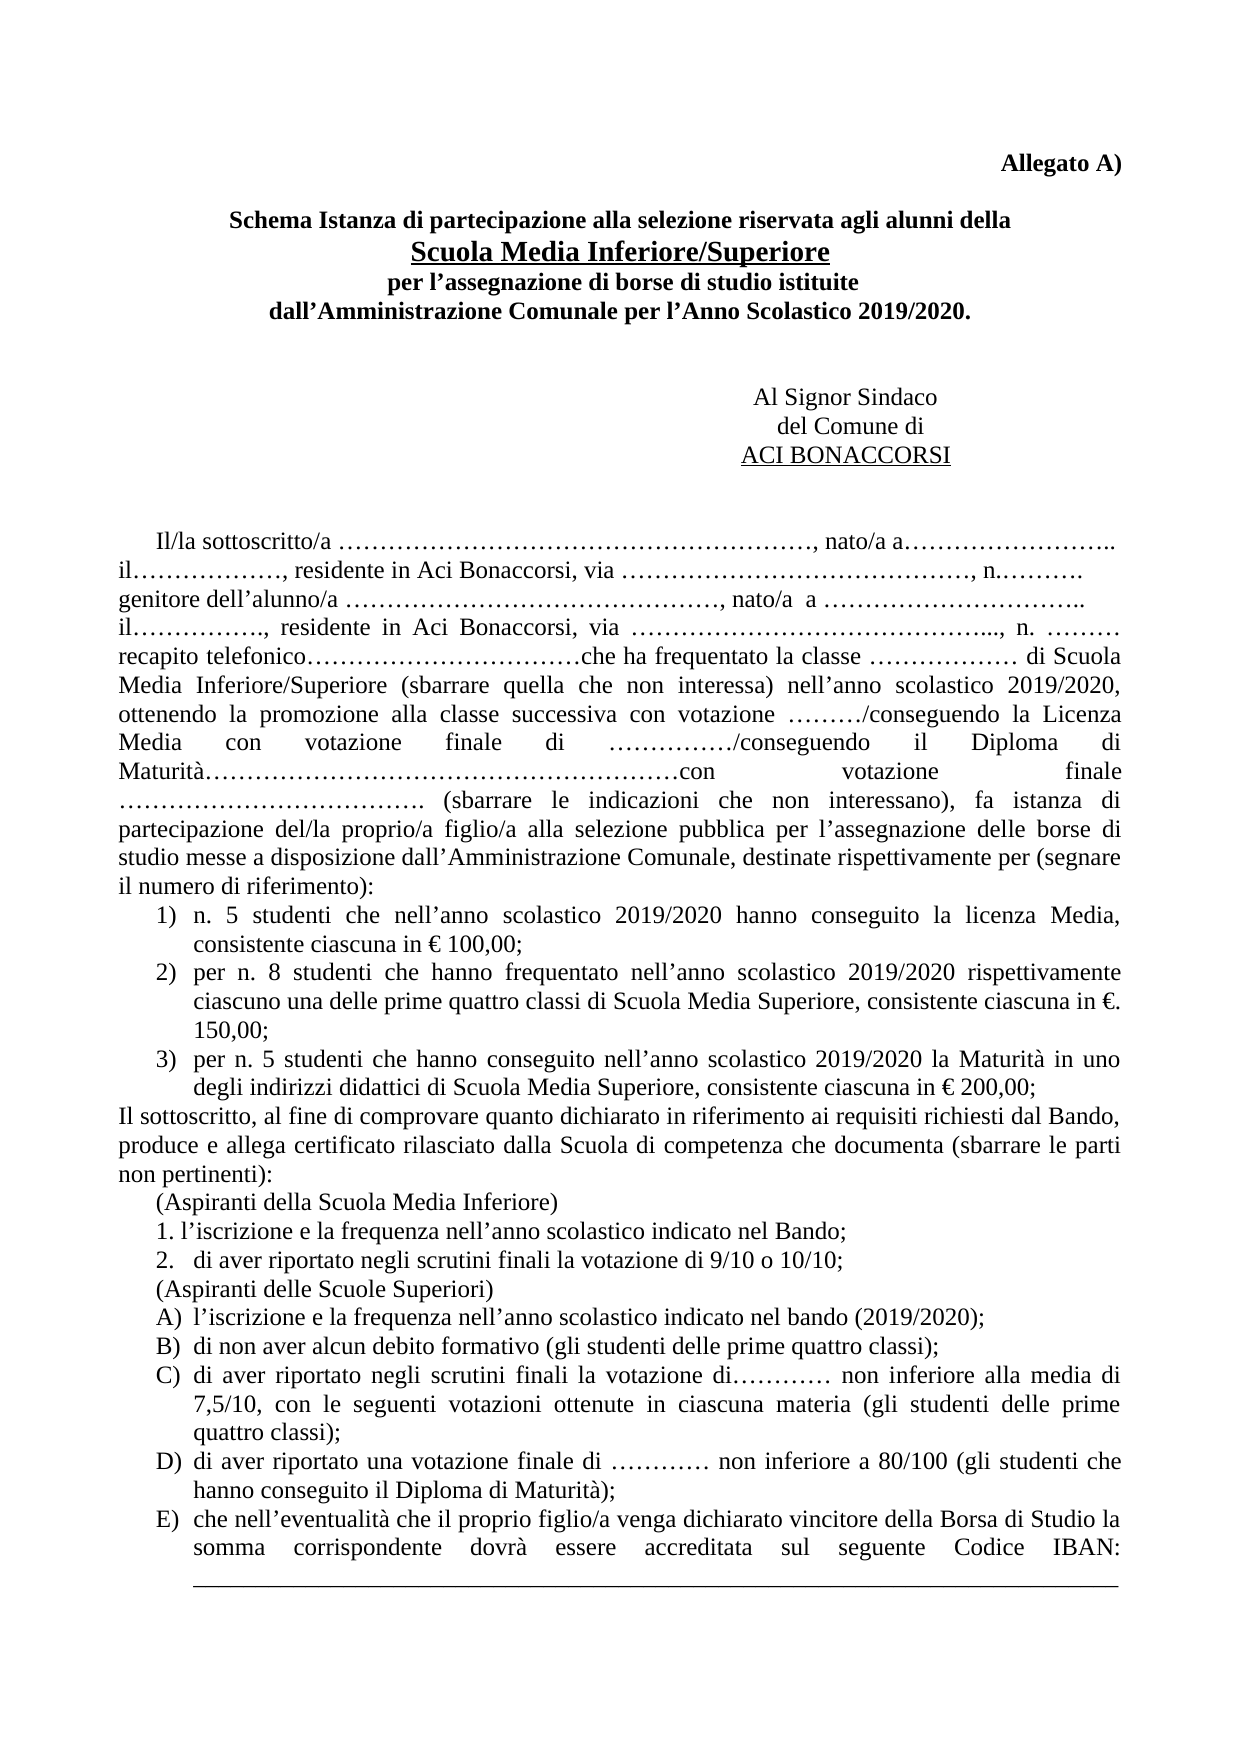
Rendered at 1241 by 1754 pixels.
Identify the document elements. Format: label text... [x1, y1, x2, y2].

text (Aspiranti della Scuola Media Inferiore) [118, 1187, 1122, 1216]
text del Comune di [561, 411, 1122, 440]
list per n. 8 studenti che hanno frequentato nell’anno scolastico 2019/2020 rispettivamente ciascuno una delle prime quattro classi di Scuola Media Superiore, consistente ciascuna in €. 150,00; [156, 957, 1122, 1044]
list l’iscrizione e la frequenza nell’anno scolastico indicato nel bando (2019/2020); [156, 1302, 1122, 1331]
text Il sottoscritto, al fine di comprovare quanto dichiarato in riferimento ai requisiti richiesti dal Bando, produce e allega certificato rilasciato dalla Scuola di competenza che documenta (sbarrare le parti non pertinenti): [118, 1101, 1122, 1187]
list che nell’eventualità che il proprio figlio/a venga dichiarato vincitore della Borsa di Studio la somma corrispondente dovrà essere accreditata sul seguente Codice IBAN: __________________________________________________________________________ [156, 1504, 1122, 1590]
text 1. l’iscrizione e la frequenza nell’anno scolastico indicato nel Bando; [156, 1216, 1122, 1245]
list per n. 5 studenti che hanno conseguito nell’anno scolastico 2019/2020 la Maturità in uno degli indirizzi didattici di Scuola Media Superiore, consistente ciascuna in € 200,00; [156, 1044, 1122, 1101]
text (Aspiranti delle Scuole Superiori) [156, 1274, 1122, 1302]
text Schema Istanza di partecipazione alla selezione riservata agli alunni della [118, 205, 1122, 234]
text Al Signor Sindaco [118, 382, 1122, 411]
text Scuola Media Inferiore/Superiore [118, 234, 1122, 267]
list di non aver alcun debito formativo (gli studenti delle prime quattro classi); [156, 1331, 1122, 1360]
text per l’assegnazione di borse di studio istituite [118, 267, 1122, 296]
list di aver riportato negli scrutini finali la votazione di………… non inferiore alla media di 7,5/10, con le seguenti votazioni ottenute in ciascuna materia (gli studenti delle prime quattro classi); [156, 1360, 1122, 1446]
text il……………., residente in Aci Bonaccorsi, via ……………………………………..., n. ………recapito telefonico……………………………che ha frequentato la classe ……………… di Scuola Media Inferiore/Superiore (sbarrare quella che non interessa) nell’anno scolastico 2019/2020, ottenendo la promozione alla classe successiva con votazione ………/conseguendo la Licenza Media con votazione finale di ……………/conseguendo il Diploma di Maturità…………………………………………………con votazione finale ………………………………. (sbarrare le indicazioni che non interessano), fa istanza di partecipazione del/la proprio/a figlio/a alla selezione pubblica per l’assegnazione delle borse di studio messe a disposizione dall’Amministrazione Comunale, destinate rispettivamente per (segnare il numero di riferimento): [118, 612, 1122, 900]
text genitore dell’alunno/a ………………………………………, nato/a a ………………………….. [118, 584, 1122, 612]
text dall’Amministrazione Comunale per l’Anno Scolastico 2019/2020. [118, 296, 1122, 325]
text Il/la sottoscritto/a …………………………………………………, nato/a a…………………….. il………………, residente in Aci Bonaccorsi, via ……………………………………, n.………. [118, 526, 1122, 584]
list n. 5 studenti che nell’anno scolastico 2019/2020 hanno conseguito la licenza Media, consistente ciascuna in € 100,00; [156, 900, 1122, 957]
text ACI BONACCORSI [561, 440, 1122, 469]
text Allegato A) [118, 148, 1122, 176]
list di aver riportato una votazione finale di ………… non inferiore a 80/100 (gli studenti che hanno conseguito il Diploma di Maturità); [156, 1446, 1122, 1504]
list di aver riportato negli scrutini finali la votazione di 9/10 o 10/10; [156, 1245, 1122, 1274]
